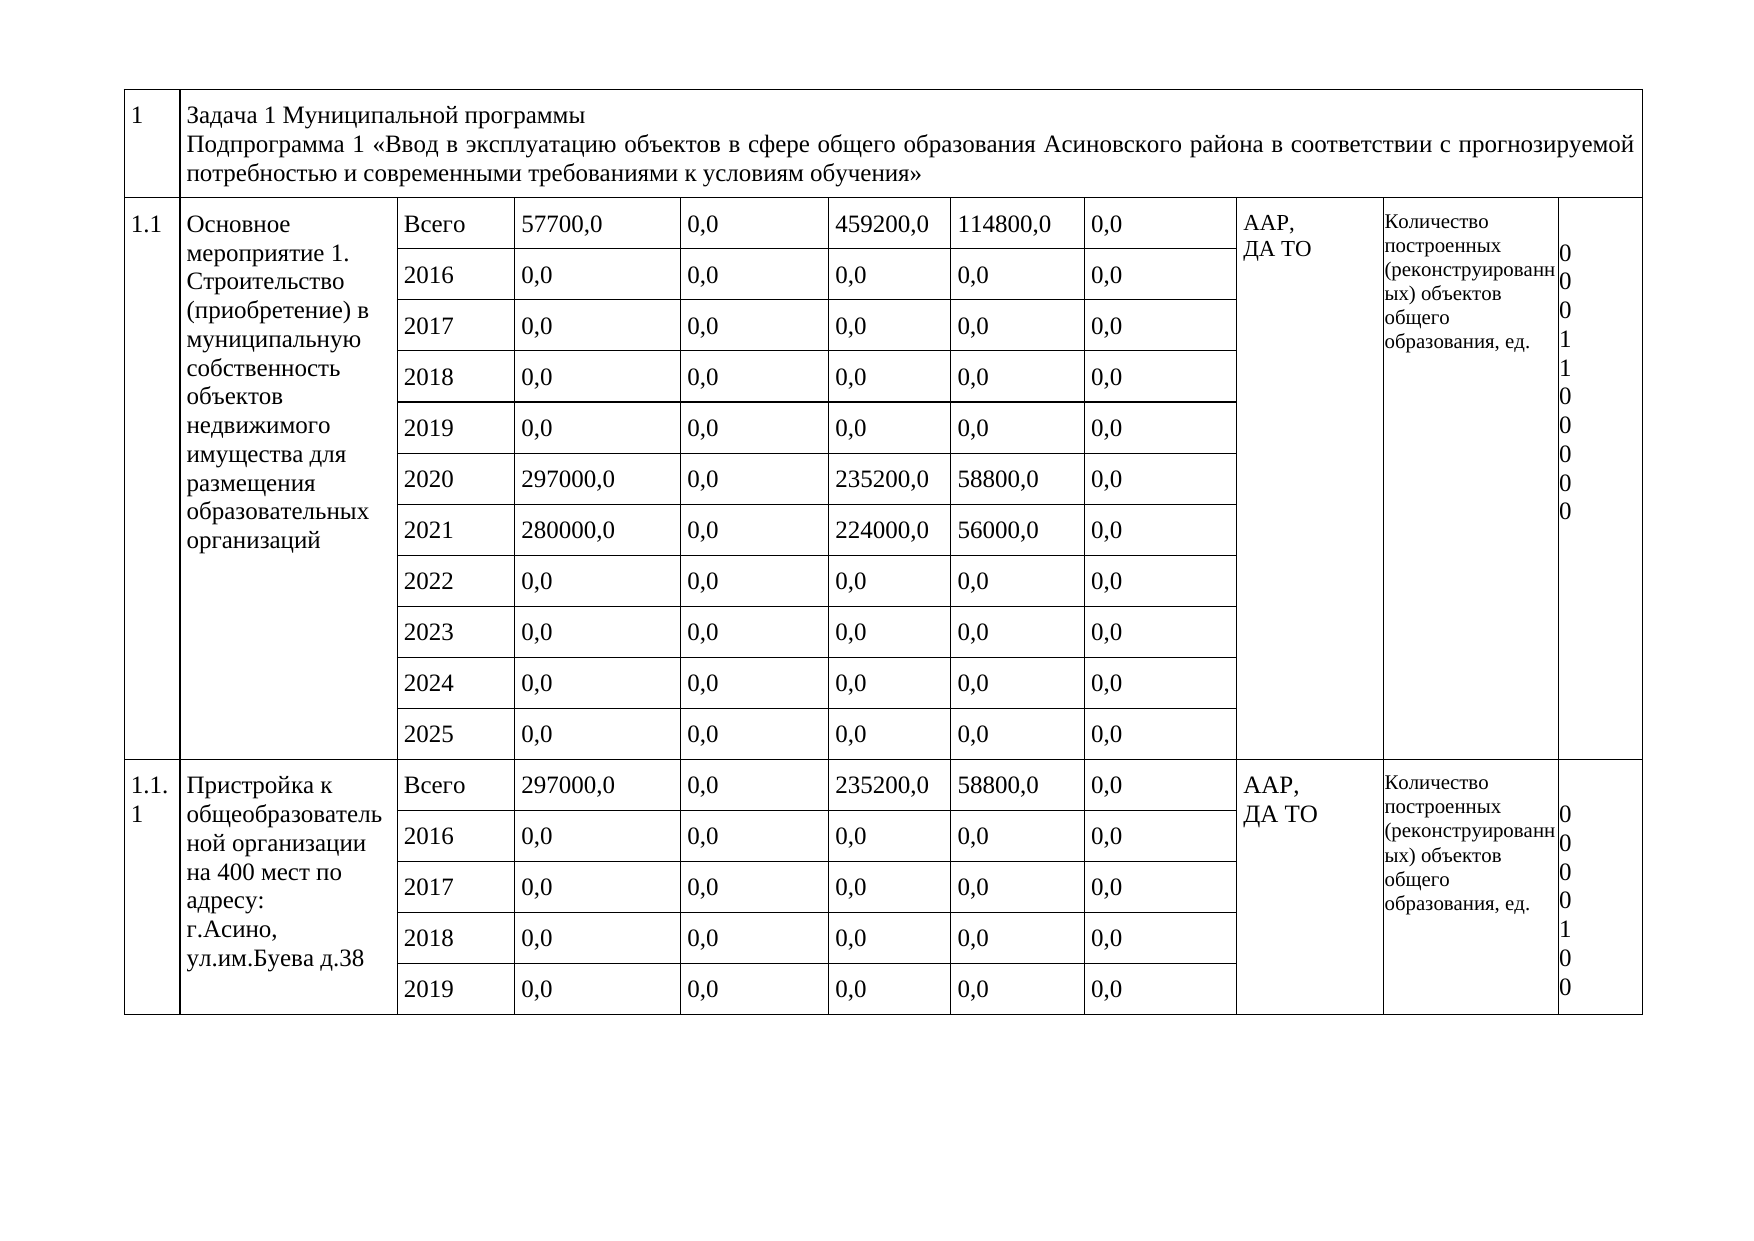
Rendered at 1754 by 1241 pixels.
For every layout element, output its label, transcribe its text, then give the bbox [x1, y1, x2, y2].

table_cell 0,0 [515, 811, 680, 861]
table_cell 0,0 [1085, 351, 1236, 401]
table_cell 0,0 [951, 709, 1084, 759]
table_cell 0,0 [951, 300, 1084, 350]
table_cell 0,0 [951, 811, 1084, 861]
table_cell 56000,0 [951, 505, 1084, 554]
table_cell 0,0 [829, 607, 950, 657]
table_cell 0,0 [951, 403, 1084, 452]
table_cell 0 0 0 1 1 0 0 0 0 0 [1559, 198, 1642, 759]
table_cell 58800,0 [951, 454, 1084, 503]
table_cell Пристройка к общеобразовательной организации на 400 мест по адресу: г.Асино, ул.им.Буева д.38 [181, 760, 397, 1014]
table_cell 0,0 [681, 454, 828, 503]
table_cell 0,0 [951, 556, 1084, 606]
table_cell 2025 [398, 709, 514, 759]
table_cell 0,0 [829, 811, 950, 861]
table_cell 0,0 [1085, 658, 1236, 708]
table_cell 0,0 [515, 351, 680, 401]
table_cell 0,0 [951, 913, 1084, 963]
table_cell 2024 [398, 658, 514, 708]
table_cell 0,0 [1085, 760, 1236, 810]
table_cell 2017 [398, 300, 514, 350]
table_cell 297000,0 [515, 454, 680, 503]
table_cell 0,0 [829, 556, 950, 606]
table_cell Количество построенных (реконструированных) объектов общего образования, ед. [1384, 198, 1558, 759]
table_cell 0,0 [515, 913, 680, 963]
table_cell 0,0 [681, 249, 828, 299]
table_cell 1.1.1 [125, 760, 179, 1014]
table_cell 0,0 [681, 862, 828, 912]
table_cell 0,0 [951, 964, 1084, 1014]
table_cell ААР, ДА ТО [1237, 760, 1383, 1014]
table_cell 0,0 [681, 300, 828, 350]
table_cell 0,0 [1085, 300, 1236, 350]
table_cell 0,0 [515, 403, 680, 452]
table_cell 0,0 [515, 709, 680, 759]
table_cell 114800,0 [951, 198, 1084, 248]
table_cell 2018 [398, 913, 514, 963]
table_cell 235200,0 [829, 760, 950, 810]
table_cell 0,0 [829, 913, 950, 963]
table_cell 0,0 [681, 709, 828, 759]
table_cell 0,0 [829, 964, 950, 1014]
table_cell 0,0 [829, 351, 950, 401]
table_cell 2021 [398, 505, 514, 554]
table_cell 224000,0 [829, 505, 950, 554]
table_cell 280000,0 [515, 505, 680, 554]
table_cell 0,0 [515, 964, 680, 1014]
table_cell 0,0 [681, 351, 828, 401]
table_cell 2019 [398, 964, 514, 1014]
table_cell 57700,0 [515, 198, 680, 248]
table_cell 0,0 [1085, 198, 1236, 248]
table_cell ААР, ДА ТО [1237, 198, 1383, 759]
table_cell 0,0 [515, 249, 680, 299]
table_cell 0,0 [1085, 505, 1236, 554]
table_cell 0,0 [681, 811, 828, 861]
table_cell 0,0 [681, 556, 828, 606]
table_cell 0,0 [1085, 913, 1236, 963]
table_cell 0,0 [515, 658, 680, 708]
table_cell 0,0 [681, 964, 828, 1014]
table_cell 0,0 [951, 607, 1084, 657]
table_cell 0,0 [829, 709, 950, 759]
table_cell 0,0 [515, 556, 680, 606]
table_cell 0,0 [681, 658, 828, 708]
table_cell 0,0 [1085, 249, 1236, 299]
table_cell 0,0 [829, 249, 950, 299]
table_cell Всего [398, 760, 514, 810]
table_cell Основное мероприятие 1. Строительство (приобретение) в муниципальную собственность объектов недвижимого имущества для размещения образовательных организаций [181, 198, 397, 759]
table_cell 0,0 [1085, 454, 1236, 503]
table_cell 2016 [398, 811, 514, 861]
table_cell Количество построенных (реконструированных) объектов общего образования, ед. [1384, 760, 1558, 1014]
table_cell 0,0 [1085, 403, 1236, 452]
table_cell 2020 [398, 454, 514, 503]
table_cell 0,0 [829, 403, 950, 452]
table_cell 235200,0 [829, 454, 950, 503]
table_cell 0,0 [681, 198, 828, 248]
table_cell 2016 [398, 249, 514, 299]
table_cell 0,0 [681, 913, 828, 963]
table_cell Всего [398, 198, 514, 248]
table_cell 0,0 [515, 607, 680, 657]
table_cell 0,0 [1085, 811, 1236, 861]
table_cell 0,0 [829, 862, 950, 912]
table_cell 2022 [398, 556, 514, 606]
table_cell 58800,0 [951, 760, 1084, 810]
table_cell 0,0 [1085, 607, 1236, 657]
table_cell 297000,0 [515, 760, 680, 810]
table_cell 459200,0 [829, 198, 950, 248]
table_cell 0,0 [681, 403, 828, 452]
table_cell Задача 1 Муниципальной программы Подпрограмма 1 «Ввод в эксплуатацию объектов в сфере общего образования Асиновского района в соответствии с прогнозируемой потребностью и современными требованиями к условиям обучения» [181, 90, 1642, 197]
table_cell 0,0 [681, 760, 828, 810]
table_cell 0,0 [681, 607, 828, 657]
table_cell 0,0 [1085, 862, 1236, 912]
table_cell 0,0 [951, 351, 1084, 401]
table_cell 0,0 [1085, 556, 1236, 606]
table_cell 0,0 [829, 300, 950, 350]
table_cell 0,0 [515, 300, 680, 350]
table_cell 0,0 [951, 249, 1084, 299]
table_cell 0,0 [829, 658, 950, 708]
table_cell 2017 [398, 862, 514, 912]
table_cell 1.1 [125, 198, 179, 759]
table_cell 2023 [398, 607, 514, 657]
table_cell 0 0 0 0 1 0 0 0 0 0 [1559, 760, 1642, 1014]
table_cell 0,0 [515, 862, 680, 912]
table_cell 0,0 [951, 862, 1084, 912]
table_cell 1 [125, 90, 179, 197]
table_cell 2019 [398, 403, 514, 452]
table_cell 0,0 [951, 658, 1084, 708]
table_cell 0,0 [1085, 964, 1236, 1014]
table_cell 0,0 [1085, 709, 1236, 759]
table_cell 0,0 [681, 505, 828, 554]
table_cell 2018 [398, 351, 514, 401]
